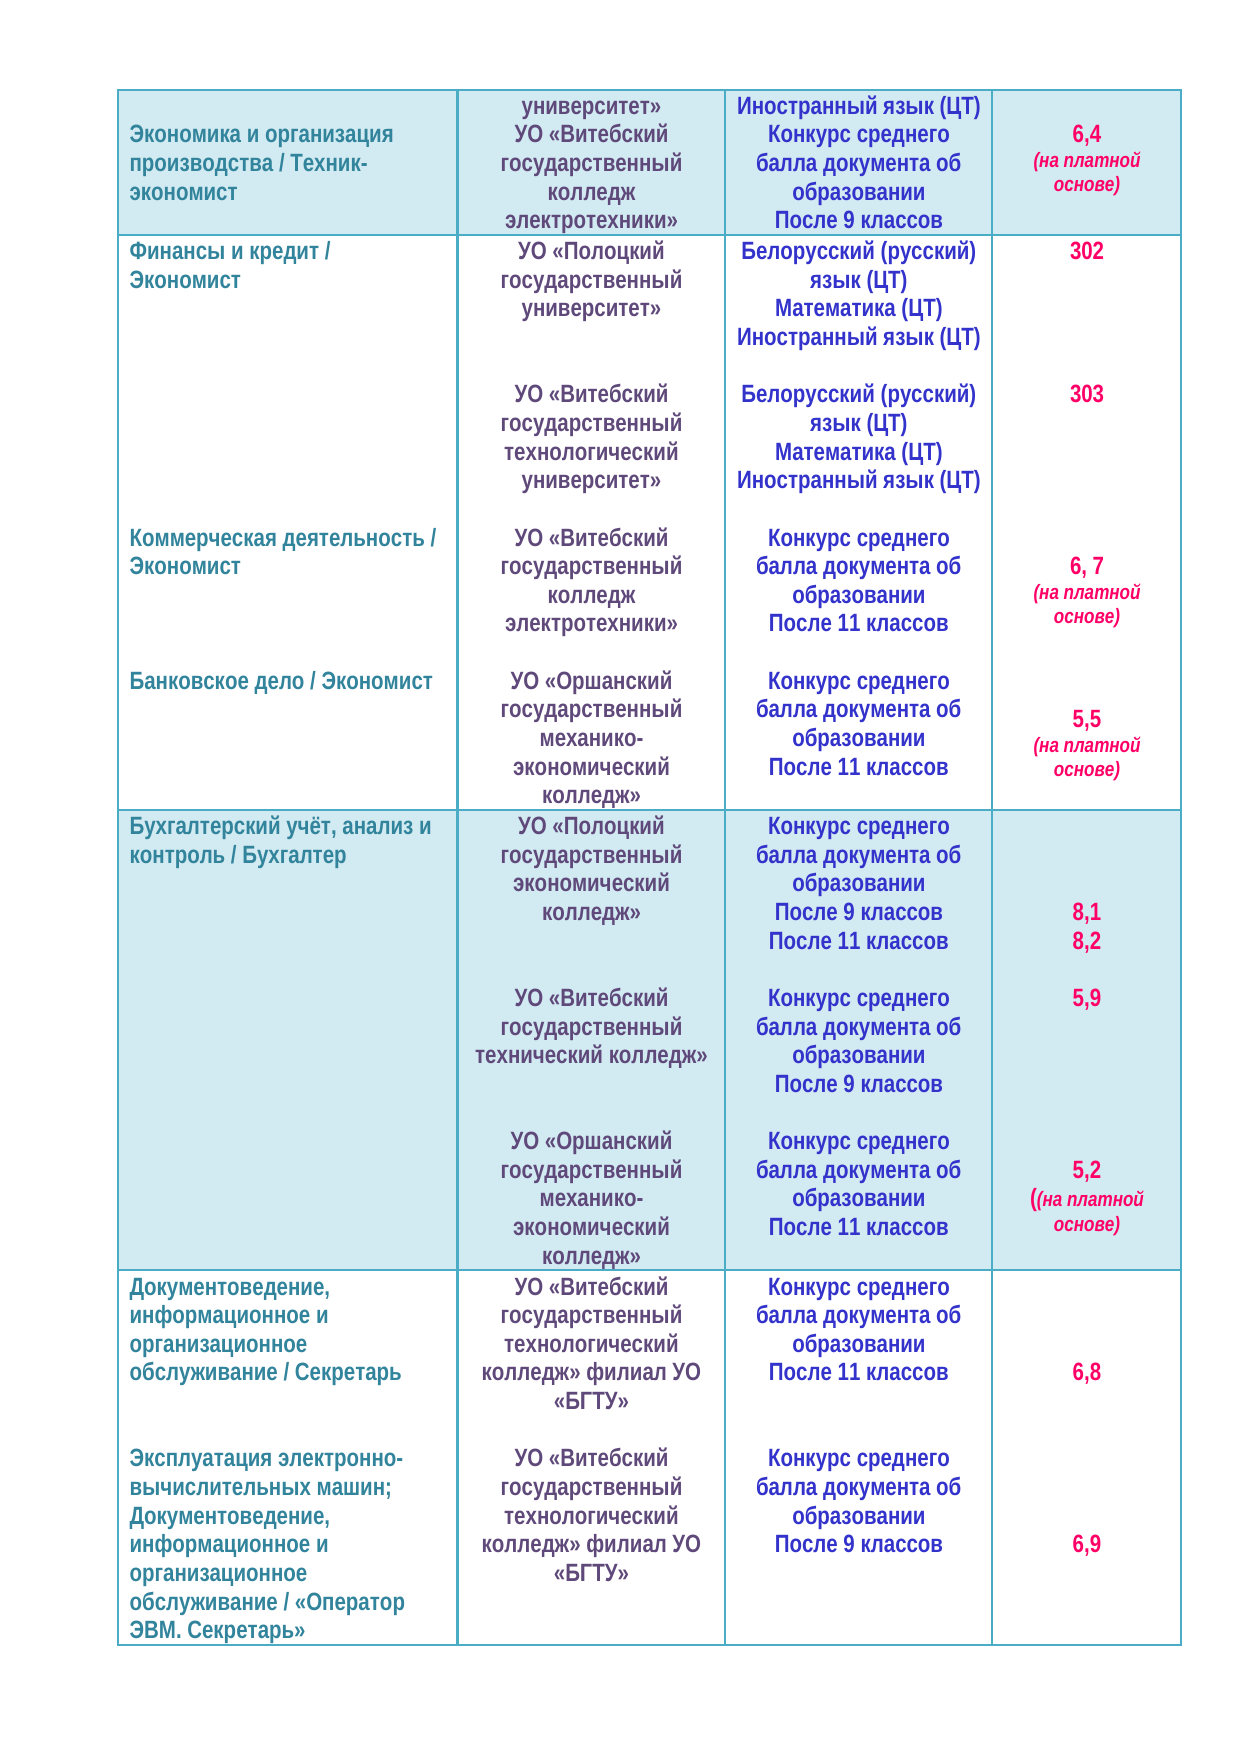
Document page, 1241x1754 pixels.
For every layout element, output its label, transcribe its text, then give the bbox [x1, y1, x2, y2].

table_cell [119, 91, 456, 234]
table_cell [993, 91, 1180, 234]
table_cell 6,8 6,9 6,7 [993, 1271, 1180, 1644]
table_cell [726, 91, 991, 234]
table_cell 8,1 8,2 5,9 5,2 ((на платной основе) [993, 811, 1180, 1269]
table_cell УО «Полоцкий государственный экономический колледж» УО «Витебский государственный технический колледж» УО «Оршанский государственный механико-экономический колледж» [459, 811, 724, 1269]
table_cell Белорусский (русский) язык (ЦТ) Математика (ЦТ) Иностранный язык (ЦТ) Белорусский (русский) язык (ЦТ) Математика (ЦТ) Иностранный язык (ЦТ) Конкурс среднего балла документа об образовании После 11 классов Конкурс среднего балла документа об образовании После 11 классов [726, 236, 991, 809]
table_cell Конкурс среднего балла документа об образовании После 9 классов После 11 классов Конкурс среднего балла документа об образовании После 9 классов Конкурс среднего балла документа об образовании После 11 классов [726, 811, 991, 1269]
table_cell УО «Полоцкий государственный университет» УО «Витебский государственный технологический университет» УО «Витебский государственный колледж электротехники» УО «Оршанский государственный механико-экономический колледж» [459, 236, 724, 809]
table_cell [459, 1271, 724, 1644]
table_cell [459, 91, 724, 234]
table_cell Бухгалтерский учёт, анализ и контроль / Бухгалтер [119, 811, 456, 1269]
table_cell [726, 1271, 991, 1644]
table_cell 302 303 6, 7 (на платной основе) 5,5 (на платной основе) [993, 236, 1180, 809]
table_cell Финансы и кредит / Экономист Коммерческая деятельность / Экономист Банковское дело / Экономист [119, 236, 456, 809]
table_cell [119, 1271, 456, 1644]
